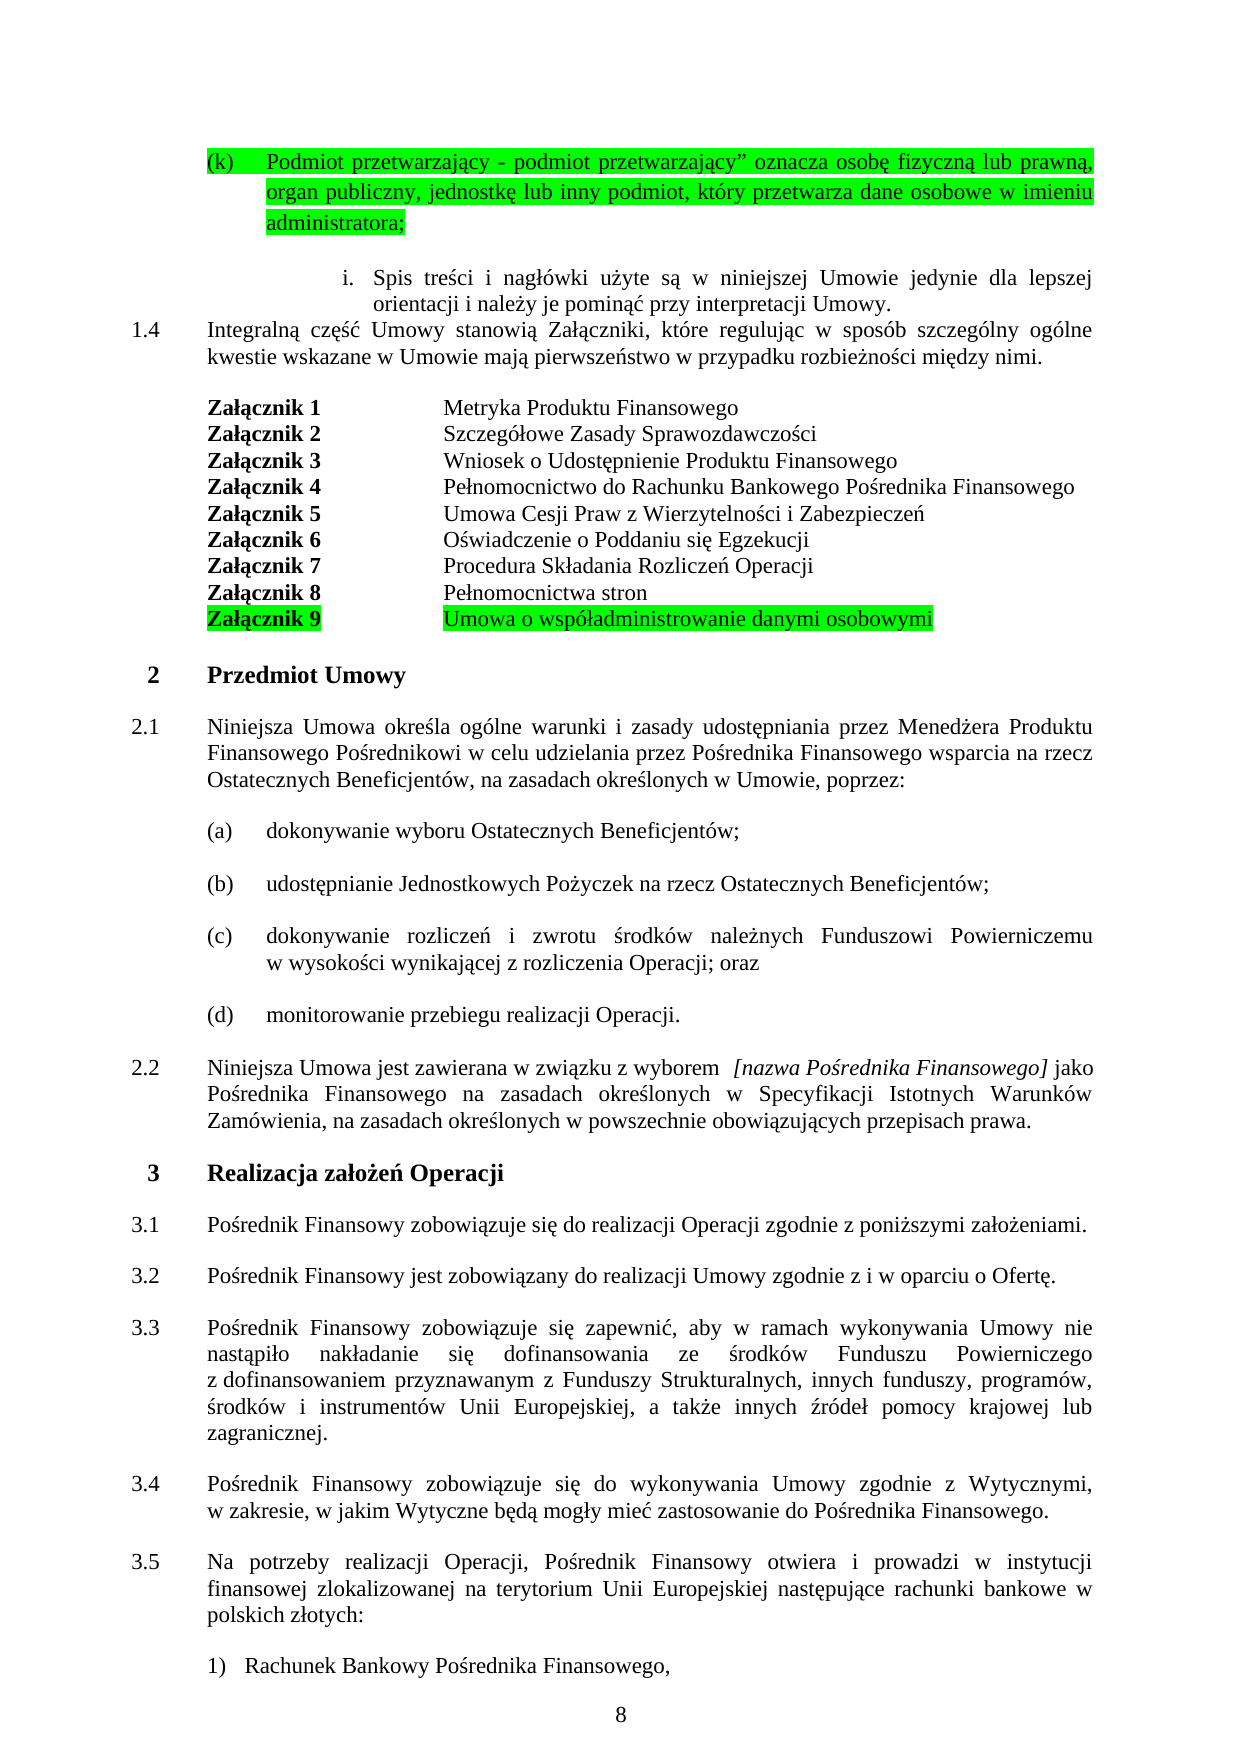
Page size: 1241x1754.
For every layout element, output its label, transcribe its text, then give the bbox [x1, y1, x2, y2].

list dokonywanie wyboru Ostatecznych Beneficjentów; [207, 817, 1094, 843]
text Pośrednik Finansowy zobowiązuje się zapewnić, aby w ramach wykonywania Umowy nie nastąpiło nakładanie się dofinansowania ze środków Funduszu Powierniczego z dofinansowaniem przyznawanym z Funduszy Strukturalnych, innych funduszy, programów, środków i instrumentów Unii Europejskiej, a także innych źródeł pomocy krajowej lub zagranicznej. [159, 1314, 1094, 1446]
table_header Metryka Produktu Finansowego [432, 394, 1096, 421]
text Pośrednik Finansowy zobowiązuje się do realizacji Operacji zgodnie z poniższymi założeniami. [159, 1211, 1094, 1237]
table_cell Załącznik 2 [196, 421, 432, 447]
table_cell Procedura Składania Rozliczeń Operacji [432, 552, 1096, 579]
text Integralną część Umowy stanowią Załączniki, które regulując w sposób szczególny ogólne kwestie wskazane w Umowie mają pierwszeństwo w przypadku rozbieżności między nimi. [159, 316, 1094, 369]
table_cell Oświadczenie o Poddaniu się Egzekucji [432, 526, 1096, 552]
subtitle Spis treści i nagłówki użyte są w niniejszej Umowie jedynie dla lepszej orientacji i należy je pominąć przy interpretacji Umowy. [354, 264, 1094, 316]
text monitorowanie przebiegu realizacji Operacji. [207, 1001, 1094, 1028]
text Pośrednik Finansowy zobowiązuje się do wykonywania Umowy zgodnie z Wytycznymi, w zakresie, w jakim Wytyczne będą mogły mieć zastosowanie do Pośrednika Finansowego. [159, 1471, 1094, 1523]
text Na potrzeby realizacji Operacji, Pośrednik Finansowy otwiera i prowadzi w instytucji finansowej zlokalizowanej na terytorium Unii Europejskiej następujące rachunki bankowe w polskich złotych: [159, 1548, 1094, 1627]
text Pośrednik Finansowy jest zobowiązany do realizacji Umowy zgodnie z i w oparciu o Ofertę. [159, 1262, 1094, 1289]
text udostępnianie Jednostkowych Pożyczek na rzecz Ostatecznych Beneficjentów; [207, 870, 1094, 896]
table_header Załącznik 1 [196, 394, 432, 421]
text Niniejsza Umowa określa ogólne warunki i zasady udostępniania przez Menedżera Produktu Finansowego Pośrednikowi w celu udzielania przez Pośrednika Finansowego wsparcia na rzecz Ostatecznych Beneficjentów, na zasadach określonych w Umowie, poprzez: [159, 713, 1094, 792]
table_cell Szczegółowe Zasady Sprawozdawczości [432, 421, 1096, 447]
subtitle Podmiot przetwarzający - podmiot przetwarzający” oznacza osobę fizyczną lub prawną, organ publiczny, jednostkę lub inny podmiot, który przetwarza dane osobowe w imieniu administratora; [207, 174, 1094, 235]
table_cell Załącznik 6 [196, 526, 432, 552]
table_cell Pełnomocnictwo do Rachunku Bankowego Pośrednika Finansowego [432, 473, 1096, 499]
table_cell Pełnomocnictwa stron Umowa o współadministrowanie danymi osobowymi [432, 579, 1096, 631]
table_cell Załącznik 8 Załącznik 9 [196, 579, 432, 631]
table_cell Załącznik 4 [196, 473, 432, 499]
table_cell Umowa Cesji Praw z Wierzytelności i Zabezpieczeń [432, 500, 1096, 526]
table_cell Załącznik 7 [196, 552, 432, 579]
text Przedmiot Umowy [159, 660, 1094, 689]
table_cell Załącznik 3 [196, 447, 432, 473]
text dokonywanie rozliczeń i zwrotu środków należnych Funduszowi Powierniczemu w wysokości wynikającej z rozliczenia Operacji; oraz [207, 922, 1094, 975]
table_cell Wniosek o Udostępnienie Produktu Finansowego [432, 447, 1096, 473]
table_cell Załącznik 5 [196, 500, 432, 526]
text Realizacja założeń Operacji [159, 1158, 1094, 1187]
list Rachunek Bankowy Pośrednika Finansowego, [207, 1652, 1094, 1679]
text Niniejsza Umowa jest zawierana w związku z wyborem [nazwa Pośrednika Finansowego] jako Pośrednika Finansowego na zasadach określonych w Specyfikacji Istotnych Warunków Zamówienia, na zasadach określonych w powszechnie obowiązujących przepisach prawa. [159, 1054, 1094, 1133]
